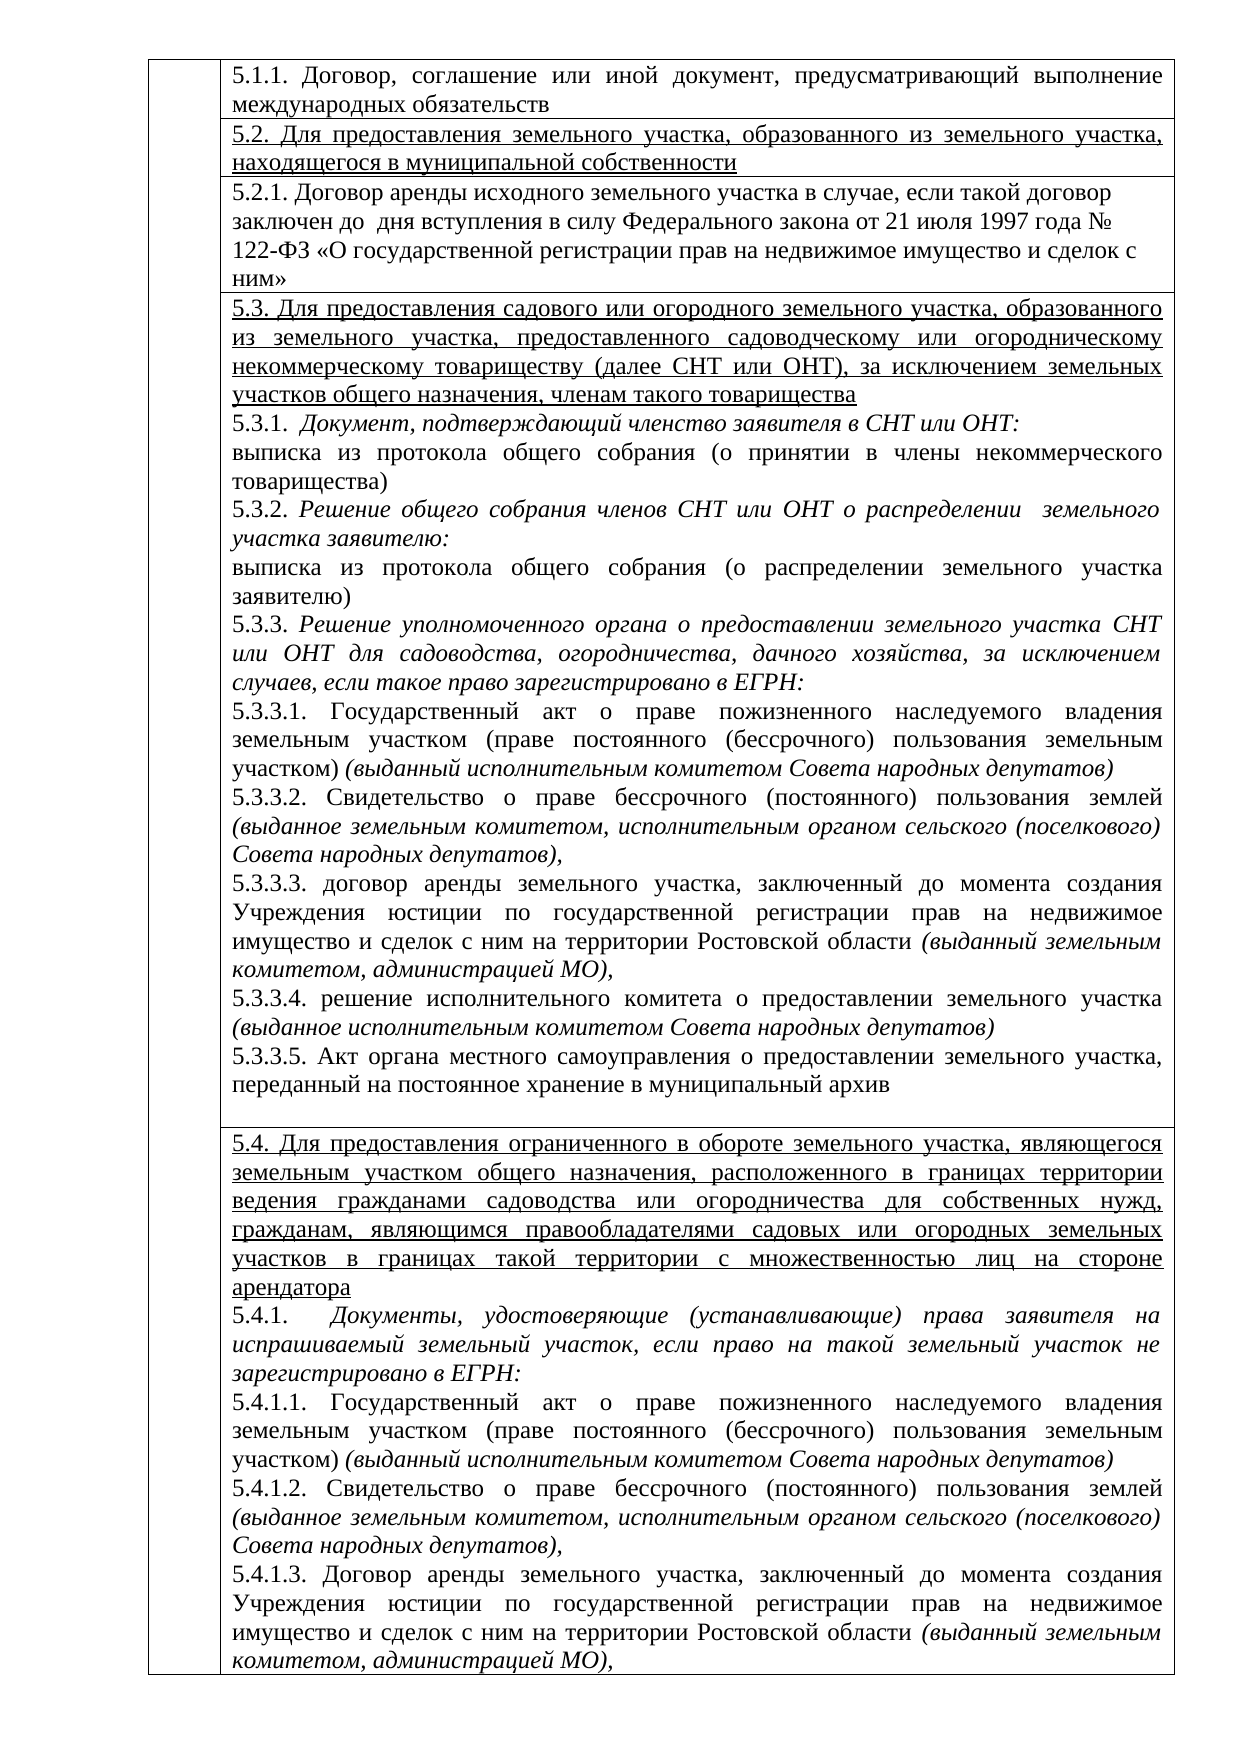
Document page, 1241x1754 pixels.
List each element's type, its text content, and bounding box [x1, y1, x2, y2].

table_cell 5.2.1. Договор аренды исходного земельного участка в случае, если такой договор заключен до дня вступления в силу Федерального закона от 21 июля 1997 года № 122-ФЗ «О государственной регистрации прав на недвижимое имущество и сделок с ним» [221, 177, 1174, 292]
table_cell 5.1.1. Договор, соглашение или иной документ, предусматривающий выполнение международных обязательств [221, 60, 1174, 118]
table_cell 5.2. Для предоставления земельного участка, образованного из земельного участка, находящегося в муниципальной собственности [221, 119, 1174, 176]
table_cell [221, 1128, 1174, 1674]
table_cell 5.3. Для предоставления садового или огородного земельного участка, образованного из земельного участка, предоставленного садоводческому или огородническому некоммерческому товариществу (далее СНТ или ОНТ), за исключением земельных участков общего назначения, членам такого товарищества 5.3.1. Документ, подтверждающий членство заявителя в СНТ или ОНТ: выписка из протокола общего собрания (о принятии в члены некоммерческого товарищества) 5.3.2. Решение общего собрания членов СНТ или ОНТ о распределении земельного участка заявителю: выписка из протокола общего собрания (о распределении земельного участка заявителю) 5.3.3. Решение уполномоченного органа о предоставлении земельного участка СНТ или ОНТ для садоводства, огородничества, дачного хозяйства, за исключением случаев, если такое право зарегистрировано в ЕГРН: 5.3.3.1. Государственный акт о праве пожизненного наследуемого владения земельным участком (праве постоянного (бессрочного) пользования земельным участком) (выданный исполнительным комитетом Совета народных депутатов) 5.3.3.2. Свидетельство о праве бессрочного (постоянного) пользования землей (выданное земельным комитетом, исполнительным органом сельского (поселкового) Совета народных депутатов), 5.3.3.3. договор аренды земельного участка, заключенный до момента создания Учреждения юстиции по государственной регистрации прав на недвижимое имущество и сделок с ним на территории Ростовской области (выданный земельным комитетом, администрацией МО), 5.3.3.4. решение исполнительного комитета о предоставлении земельного участка (выданное исполнительным комитетом Совета народных депутатов) 5.3.3.5. Акт органа местного самоуправления о предоставлении земельного участка, переданный на постоянное хранение в муниципальный архив [221, 293, 1174, 1127]
